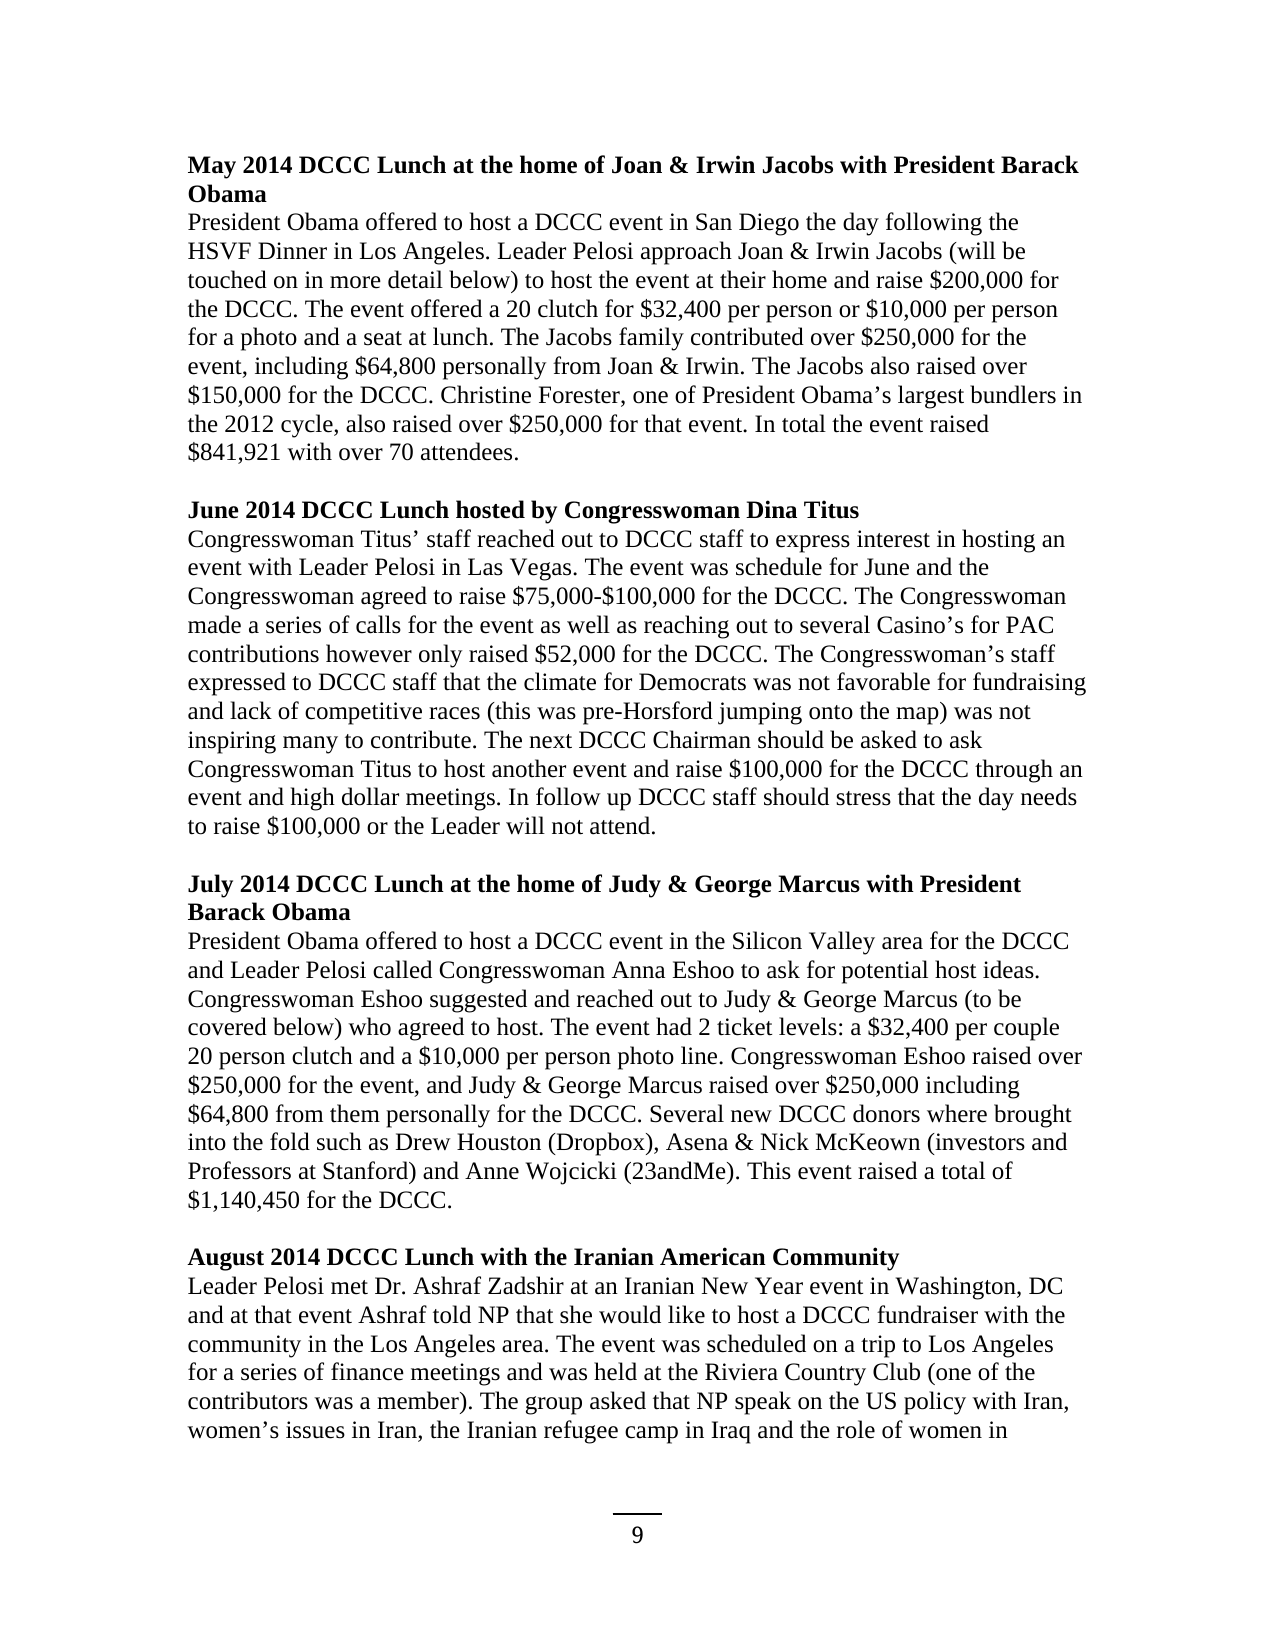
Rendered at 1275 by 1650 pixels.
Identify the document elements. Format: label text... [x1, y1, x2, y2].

text June 2014 DCCC Lunch hosted by Congresswoman Dina Titus [187, 495, 1087, 524]
text President Obama offered to host a DCCC event in San Diego the day following the HSVF Dinner in Los Angeles. Leader Pelosi approach Joan & Irwin Jacobs (will be touched on in more detail below) to host the event at their home and raise $200,000 for the DCCC. The event offered a 20 clutch for $32,400 per person or $10,000 per person for a photo and a seat at lunch. The Jacobs family contributed over $250,000 for the event, including $64,800 personally from Joan & Irwin. The Jacobs also raised over $150,000 for the DCCC. Christine Forester, one of President Obama’s largest bundlers in the 2012 cycle, also raised over $250,000 for that event. In total the event raised $841,921 with over 70 attendees. [187, 207, 1087, 466]
text Congresswoman Titus’ staff reached out to DCCC staff to express interest in hosting an event with Leader Pelosi in Las Vegas. The event was schedule for June and the Congresswoman agreed to raise $75,000-$100,000 for the DCCC. The Congresswoman made a series of calls for the event as well as reaching out to several Casino’s for PAC contributions however only raised $52,000 for the DCCC. The Congresswoman’s staff expressed to DCCC staff that the climate for Democrats was not favorable for fundraising and lack of competitive races (this was pre-Horsford jumping onto the map) was not inspiring many to contribute. The next DCCC Chairman should be asked to ask Congresswoman Titus to host another event and raise $100,000 for the DCCC through an event and high dollar meetings. In follow up DCCC staff should stress that the day needs to raise $100,000 or the Leader will not attend. [187, 524, 1087, 840]
text May 2014 DCCC Lunch at the home of Joan & Irwin Jacobs with President Barack Obama [187, 150, 1087, 207]
text July 2014 DCCC Lunch at the home of Judy & George Marcus with President Barack Obama [187, 869, 1087, 926]
text President Obama offered to host a DCCC event in the Silicon Valley area for the DCCC and Leader Pelosi called Congresswoman Anna Eshoo to ask for potential host ideas. Congresswoman Eshoo suggested and reached out to Judy & George Marcus (to be covered below) who agreed to host. The event had 2 ticket levels: a $32,400 per couple 20 person clutch and a $10,000 per person photo line. Congresswoman Eshoo raised over $250,000 for the event, and Judy & George Marcus raised over $250,000 including $64,800 from them personally for the DCCC. Several new DCCC donors where brought into the fold such as Drew Houston (Dropbox), Asena & Nick McKeown (investors and Professors at Stanford) and Anne Wojcicki (23andMe). This event raised a total of $1,140,450 for the DCCC. [187, 926, 1087, 1214]
text August 2014 DCCC Lunch with the Iranian American Community [187, 1242, 1087, 1271]
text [187, 1271, 1087, 1444]
